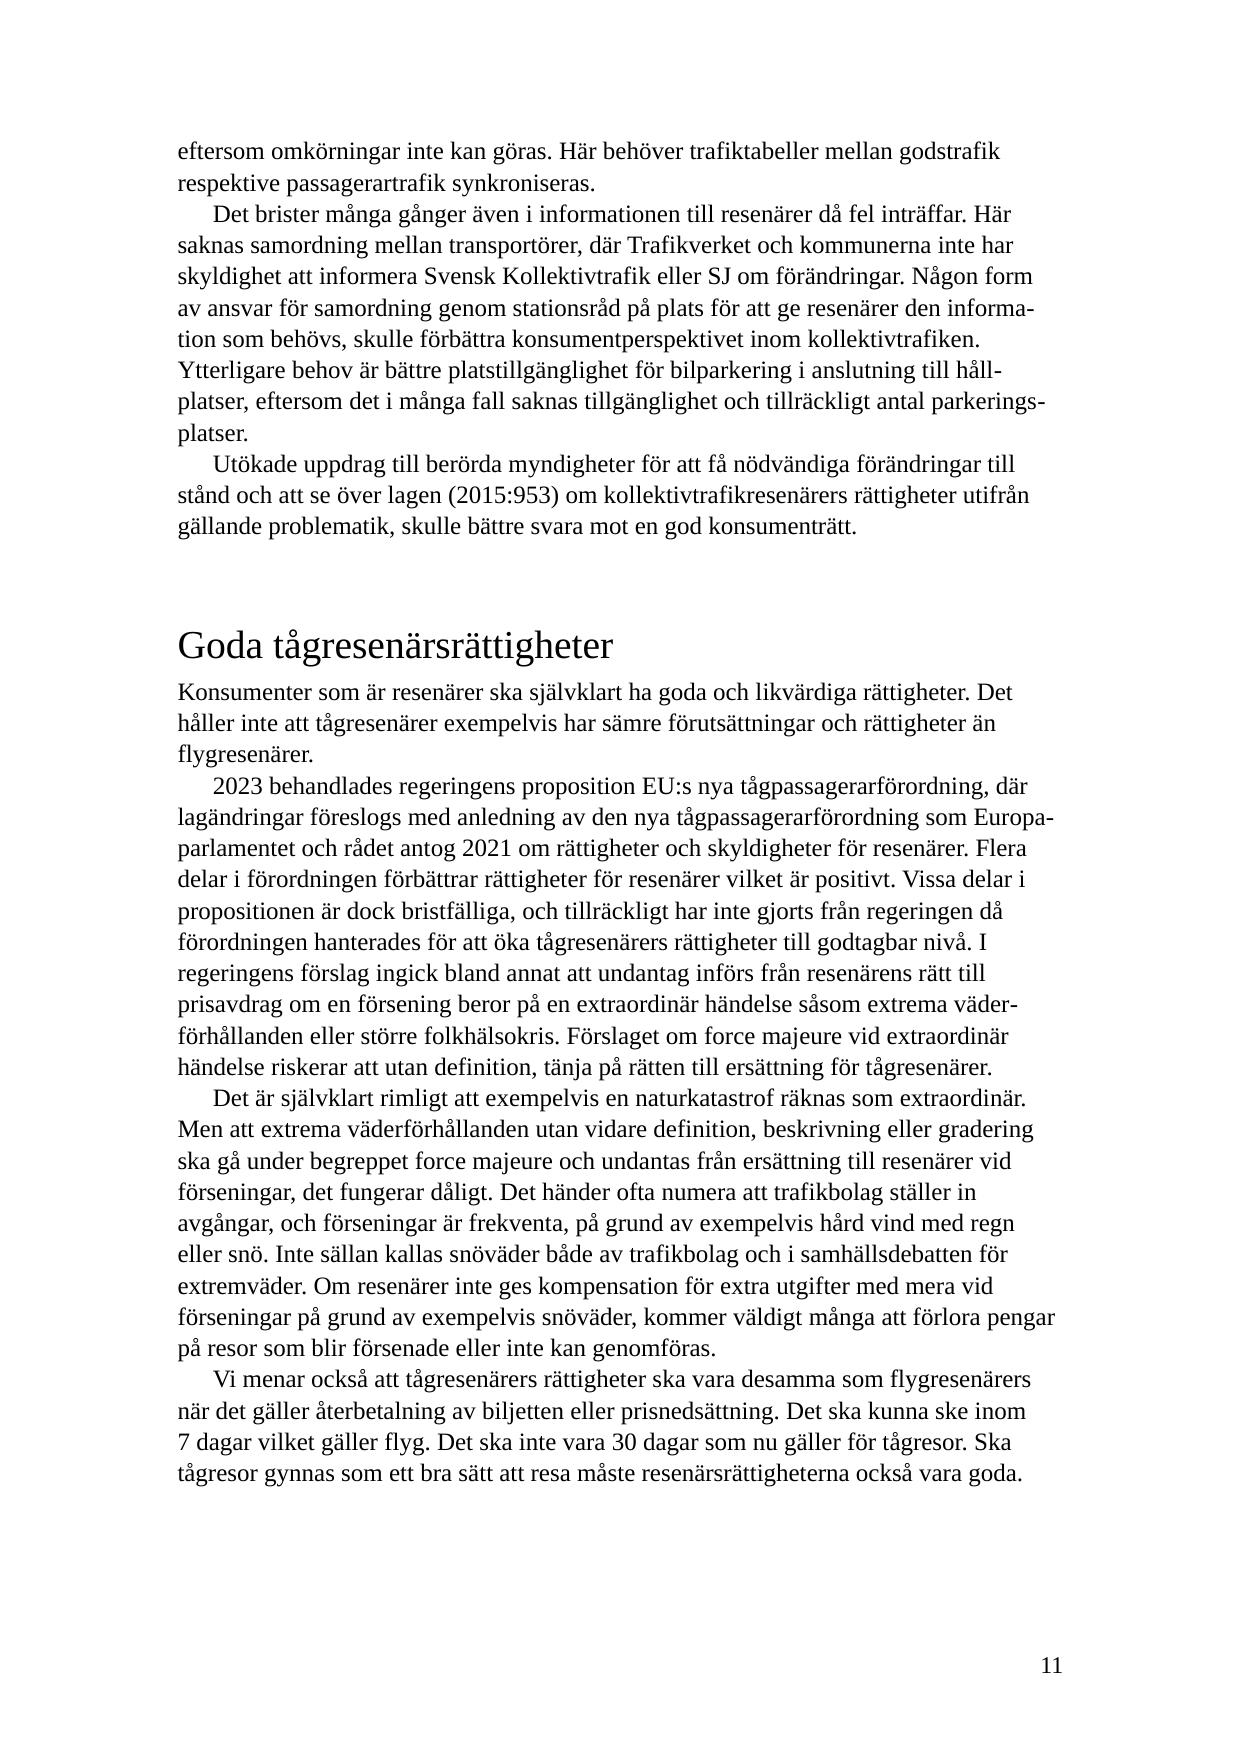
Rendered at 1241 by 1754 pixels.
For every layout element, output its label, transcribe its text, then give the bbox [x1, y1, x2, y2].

text Det brister många gånger även i informationen till resenärer då fel inträffar. Här saknas samordning mellan transportörer, där Trafikverket och kommunerna inte har skyldighet att informera Svensk Kollektivtrafik eller SJ om förändringar. Någon form av ansvar för samordning genom stationsråd på plats för att ge resenärer den information som behövs, skulle förbättra konsumentperspektivet inom kollektivtrafiken. Ytterligare behov är bättre platstillgänglighet för bilparkering i anslutning till hållplatser, eftersom det i många fall saknas tillgänglighet och tillräckligt antal parkeringsplatser. [177, 196, 1063, 446]
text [177, 134, 1063, 196]
subtitle Goda tågresenärsrättigheter [177, 626, 1063, 666]
text Vi menar också att tågresenärers rättigheter ska vara desamma som flygresenärers när det gäller återbetalning av biljetten eller prisnedsättning. Det ska kunna ske inom 7 dagar vilket gäller flyg. Det ska inte vara 30 dagar som nu gäller för tågresor. Ska tågresor gynnas som ett bra sätt att resa måste resenärsrättigheterna också vara goda. [177, 1362, 1063, 1487]
text Det är självklart rimligt att exempelvis en naturkatastrof räknas som extraordinär. Men att extrema väderförhållanden utan vidare definition, beskrivning eller gradering ska gå under begreppet force majeure och undantas från ersättning till resenärer vid förseningar, det fungerar dåligt. Det händer ofta numera att trafikbolag ställer in avgångar, och förseningar är frekventa, på grund av exempelvis hård vind med regn eller snö. Inte sällan kallas snöväder både av trafikbolag och i samhällsdebatten för extremväder. Om resenärer inte ges kompensation för extra utgifter med mera vid förseningar på grund av exempelvis snöväder, kommer väldigt många att förlora pengar på resor som blir försenade eller inte kan genomföras. [177, 1081, 1063, 1362]
text Konsumenter som är resenärer ska självklart ha goda och likvärdiga rättigheter. Det håller inte att tågresenärer exempelvis har sämre förutsättningar och rättigheter än flygresenärer. [177, 674, 1063, 768]
text 2023 behandlades regeringens proposition EU:s nya tågpassagerarförordning, där lagändringar föreslogs med anledning av den nya tågpassagerarförordning som Europaparlamentet och rådet antog 2021 om rättigheter och skyldigheter för resenärer. Flera delar i förordningen förbättrar rättigheter för resenärer vilket är positivt. Vissa delar i propositionen är dock bristfälliga, och tillräckligt har inte gjorts från regeringen då förordningen hanterades för att öka tågresenärers rättigheter till godtagbar nivå. I regeringens förslag ingick bland annat att undantag införs från resenärens rätt till prisavdrag om en försening beror på en extraordinär händelse såsom extrema väderförhållanden eller större folkhälsokris. Förslaget om force majeure vid extraordinär händelse riskerar att utan definition, tänja på rätten till ersättning för tågresenärer. [177, 768, 1063, 1081]
text Utökade uppdrag till berörda myndigheter för att få nödvändiga förändringar till stånd och att se över lagen (2015:953) om kollektivtrafikresenärers rättigheter utifrån gällande problematik, skulle bättre svara mot en god konsumenträtt. [177, 446, 1063, 540]
